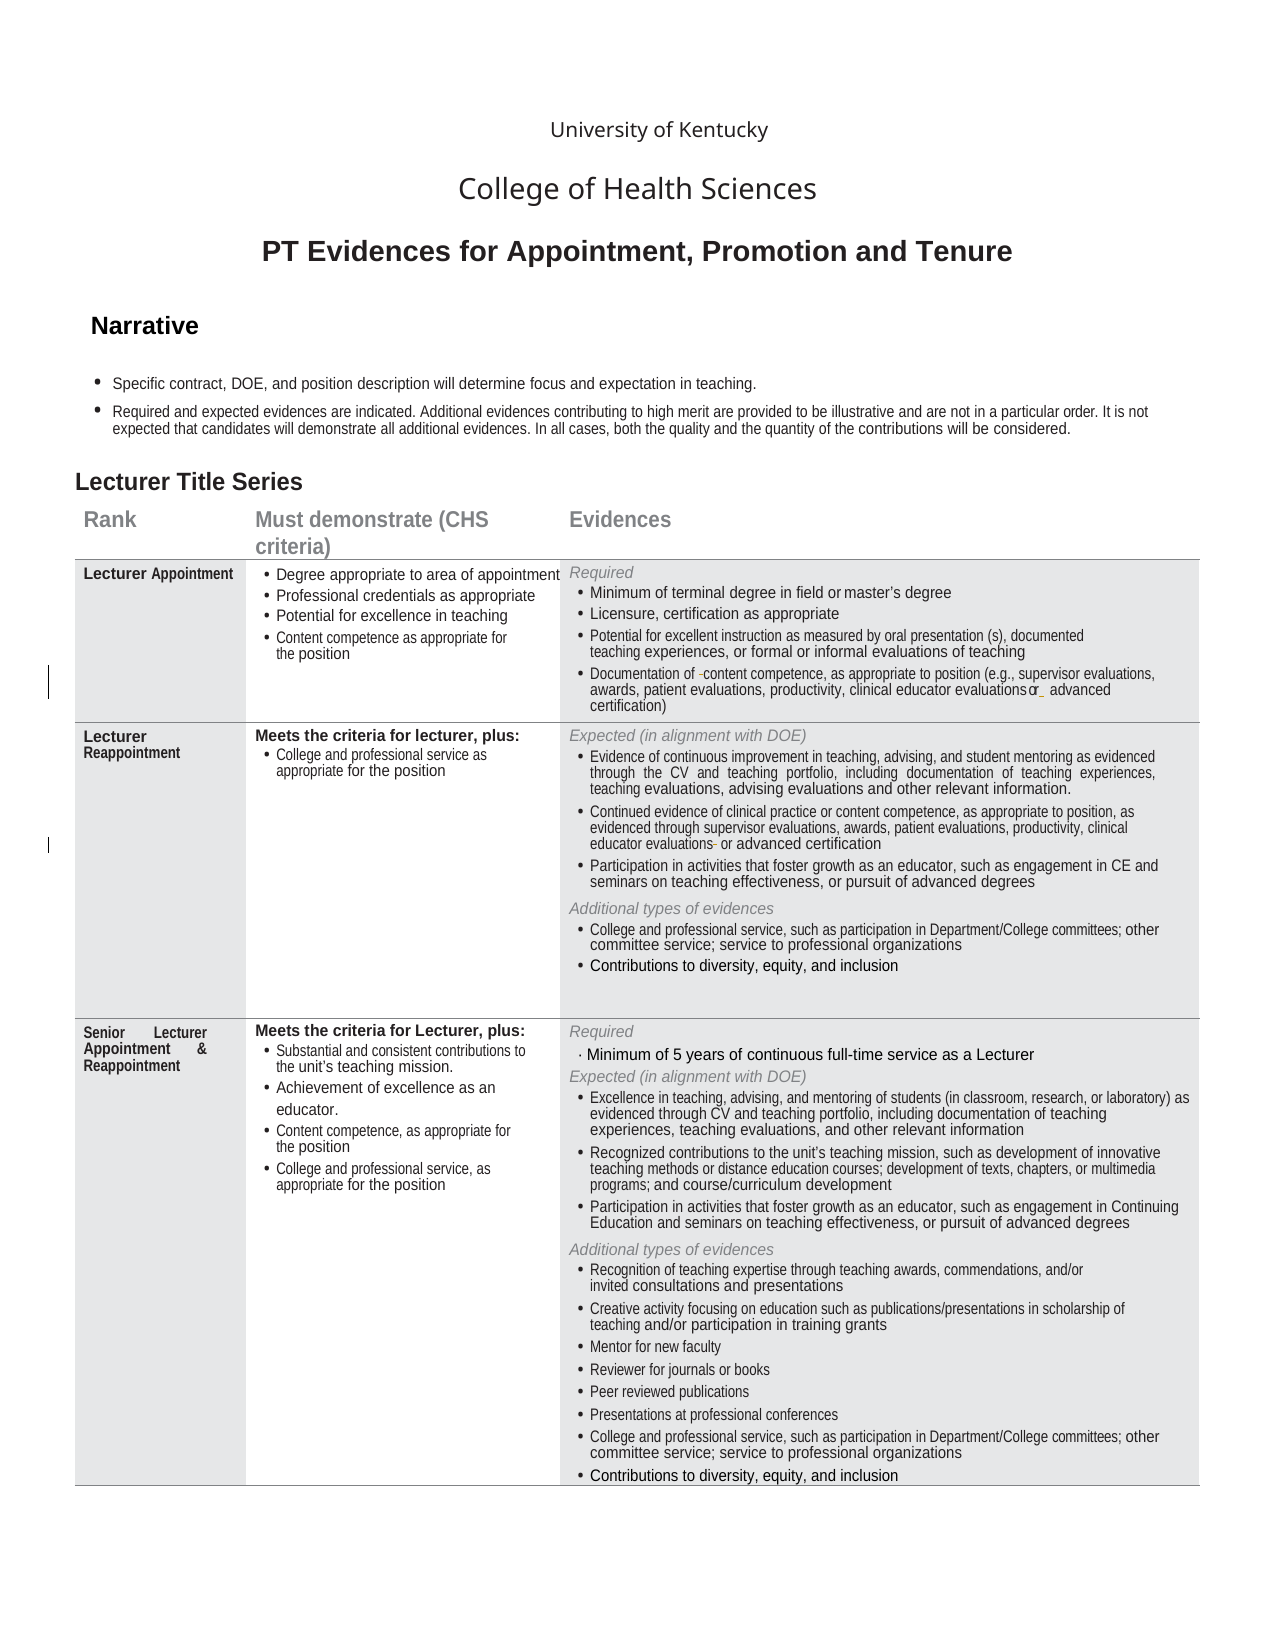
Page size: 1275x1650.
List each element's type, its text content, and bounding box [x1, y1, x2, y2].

table_cell Lecturer Reappointment [75, 723, 246, 1018]
table_header Rank [75, 506, 246, 559]
table_cell Senior Lecturer Appointment & Reappointment [75, 1019, 246, 1485]
table_cell Degree appropriate to area of appointment Professional credentials as appropriate Potential for excellence in teaching Content competence as appropriate for the position [246, 560, 560, 722]
text Narrative [91, 316, 1028, 339]
table_cell Required Minimum of terminal degree in field or master’s degree Licensure, certification as appropriate Potential for excellent instruction as measured by oral presentation (s), documented teaching experiences, or formal or informal evaluations of teaching Documentation of content competence, as appropriate to position (e.g., supervisor evaluations, awards, patient evaluations, productivity, clinical educator evaluations or advanced certification) [560, 560, 1199, 722]
table_cell Meets the criteria for Lecturer, plus: Substantial and consistent contributions to the unit’s teaching mission. Achievement of excellence as an educator. Content competence, as appropriate for the position College and professional service, as appropriate for the position [246, 1019, 560, 1485]
list Required and expected evidences are indicated. Additional evidences contributing to high merit are provided to be illustrative and are not in a particular order. It is not expected that candidates will demonstrate all additional evidences. In all cases, both the quality and the quantity of the contributions will be considered. [94, 398, 1163, 438]
table_header Evidences [560, 506, 1199, 559]
text University of Kentucky [62, 115, 1212, 143]
table_cell Lecturer Appointment [75, 560, 246, 722]
subtitle Lecturer Title Series [75, 467, 1212, 496]
table_cell Expected (in alignment with DOE) Evidence of continuous improvement in teaching, advising, and student mentoring as evidenced through the CV and teaching portfolio, including documentation of teaching experiences, teaching evaluations, advising evaluations and other relevant information. Continued evidence of clinical practice or content competence, as appropriate to position, as evidenced through supervisor evaluations, awards, patient evaluations, productivity, clinical educator evaluations or advanced certification Participation in activities that foster growth as an educator, such as engagement in CE and seminars on teaching effectiveness, or pursuit of advanced degrees Additional types of evidences College and professional service, such as participation in Department/College committees; other committee service; service to professional organizations Contributions to diversity, equity, and inclusion [560, 723, 1199, 1018]
text PT Evidences for Appointment, Promotion and Tenure [62, 234, 1212, 267]
list Specific contract, DOE, and position description will determine focus and expectation in teaching. [94, 369, 1212, 395]
text College of Health Sciences [62, 168, 1212, 208]
table_cell Meets the criteria for lecturer, plus: College and professional service as appropriate for the position [246, 723, 560, 1018]
table_cell Required ∙ Minimum of 5 years of continuous full-time service as a Lecturer Expected (in alignment with DOE) Excellence in teaching, advising, and mentoring of students (in classroom, research, or laboratory) as evidenced through CV and teaching portfolio, including documentation of teaching experiences, teaching evaluations, and other relevant information Recognized contributions to the unit’s teaching mission, such as development of innovative teaching methods or distance education courses; development of texts, chapters, or multimedia programs; and course/curriculum development Participation in activities that foster growth as an educator, such as engagement in Continuing Education and seminars on teaching effectiveness, or pursuit of advanced degrees Additional types of evidences Recognition of teaching expertise through teaching awards, commendations, and/or invited consultations and presentations Creative activity focusing on education such as publications/presentations in scholarship of teaching and/or participation in training grants Mentor for new faculty Reviewer for journals or books Peer reviewed publications Presentations at professional conferences College and professional service, such as participation in Department/College committees; other committee service; service to professional organizations Contributions to diversity, equity, and inclusion [560, 1019, 1199, 1485]
table_header Must demonstrate (CHS criteria) [246, 506, 560, 559]
